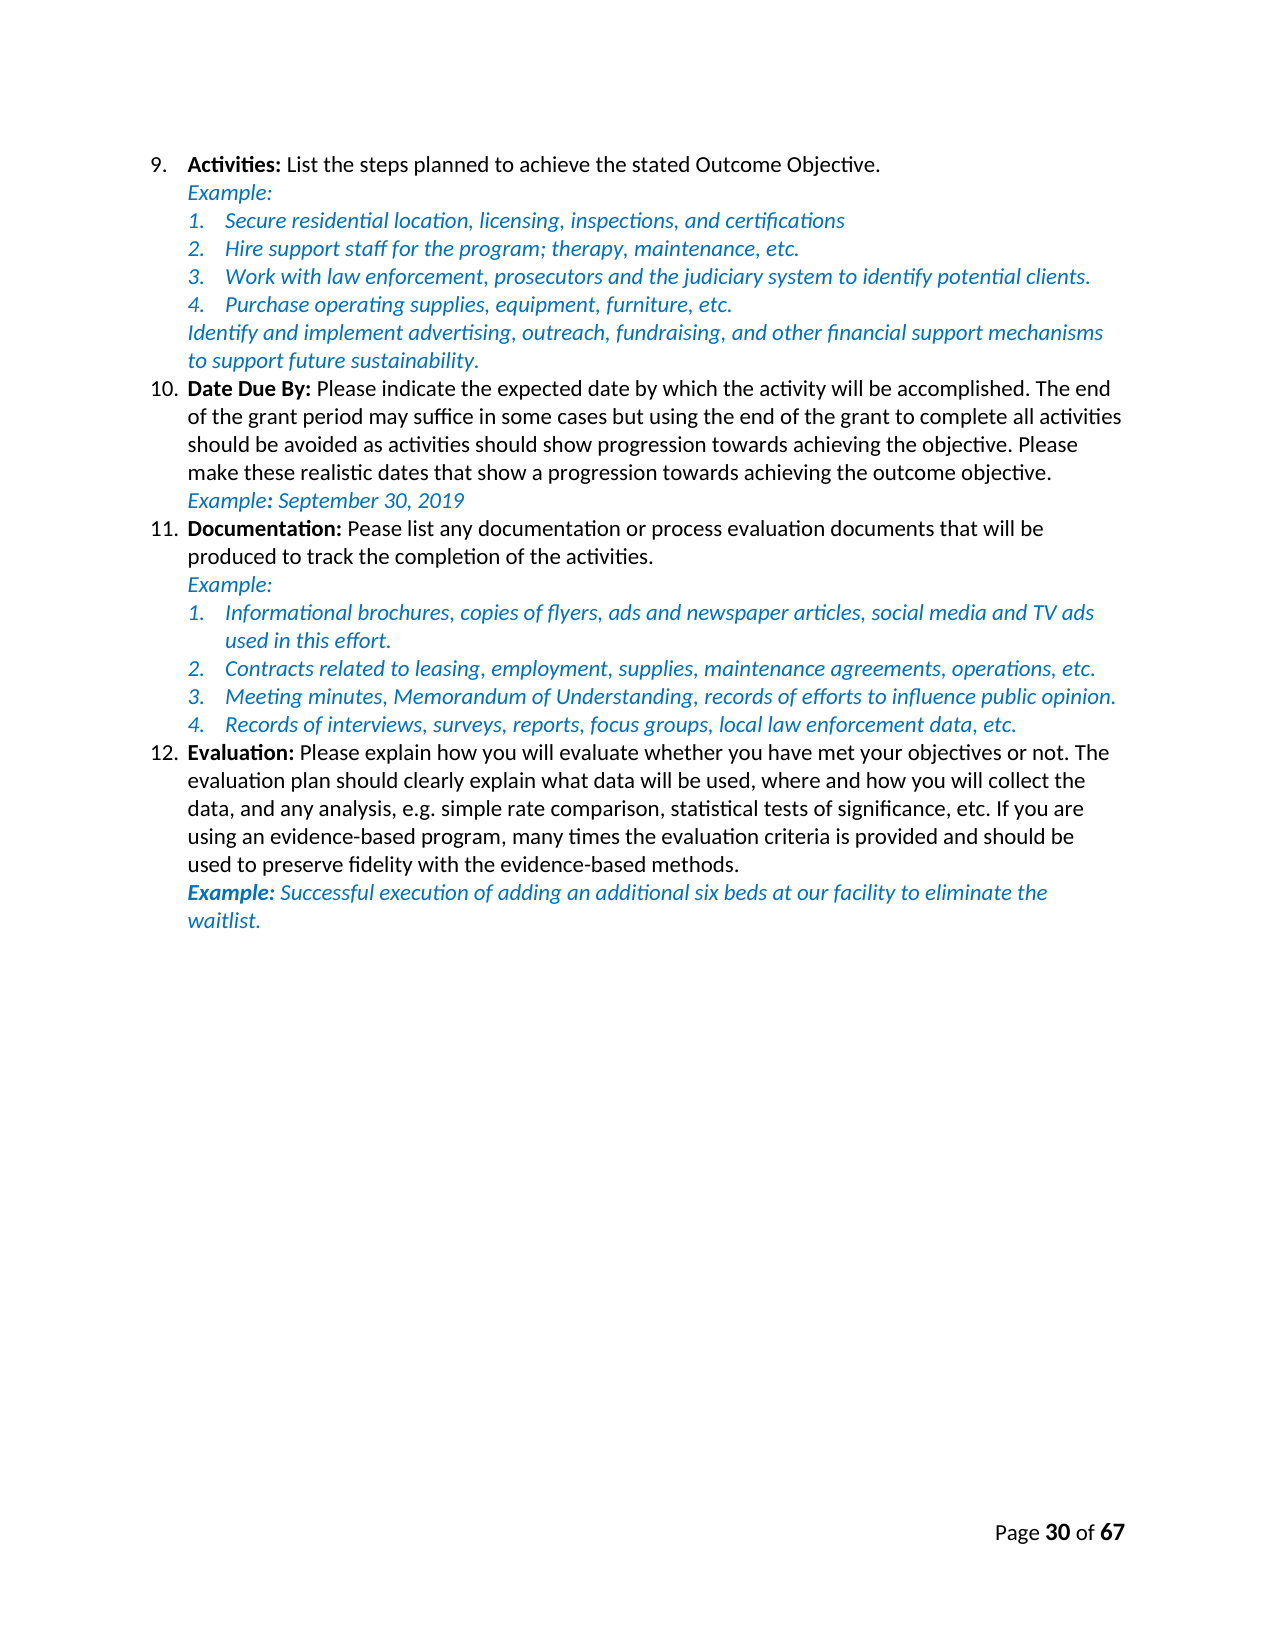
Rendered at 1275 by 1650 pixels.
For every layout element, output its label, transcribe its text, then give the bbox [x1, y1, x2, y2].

list Activities: List the steps planned to achieve the stated Outcome Objective. [150, 150, 1125, 178]
list Informational brochures, copies of flyers, ads and newspaper articles, social media and TV ads used in this effort. [187, 598, 1125, 654]
list Evaluation: Please explain how you will evaluate whether you have met your objectives or not. The evaluation plan should clearly explain what data will be used, where and how you will collect the data, and any analysis, e.g. simple rate comparison, statistical tests of significance, etc. If you are using an evidence-based program, many times the evaluation criteria is provided and should be used to preserve fidelity with the evidence-based methods. [150, 738, 1125, 878]
list Work with law enforcement, prosecutors and the judiciary system to identify potential clients. [187, 262, 1125, 290]
list Documentation: Pease list any documentation or process evaluation documents that will be produced to track the completion of the activities. [150, 514, 1125, 570]
list Secure residential location, licensing, inspections, and certifications [187, 206, 1125, 234]
list Contracts related to leasing, employment, supplies, maintenance agreements, operations, etc. [187, 654, 1125, 682]
list Date Due By: Please indicate the expected date by which the activity will be accomplished. The end of the grant period may suffice in some cases but using the end of the grant to complete all activities should be avoided as activities should show progression towards achieving the objective. Please make these realistic dates that show a progression towards achieving the outcome objective. [150, 374, 1125, 486]
text Identify and implement advertising, outreach, fundraising, and other financial support mechanisms to support future sustainability. [187, 318, 1125, 374]
text Example: September 30, 2019 [150, 486, 1125, 514]
text Example: [150, 570, 1125, 598]
list Meeting minutes, Memorandum of Understanding, records of efforts to influence public opinion. [187, 682, 1125, 710]
list Purchase operating supplies, equipment, furniture, etc. [187, 290, 1125, 318]
text Example: Successful execution of adding an additional six beds at our facility to eliminate the waitlist. [187, 878, 1125, 934]
list Records of interviews, surveys, reports, focus groups, local law enforcement data, etc. [187, 710, 1125, 738]
text Example: [150, 178, 1125, 206]
list Hire support staff for the program; therapy, maintenance, etc. [187, 234, 1125, 262]
